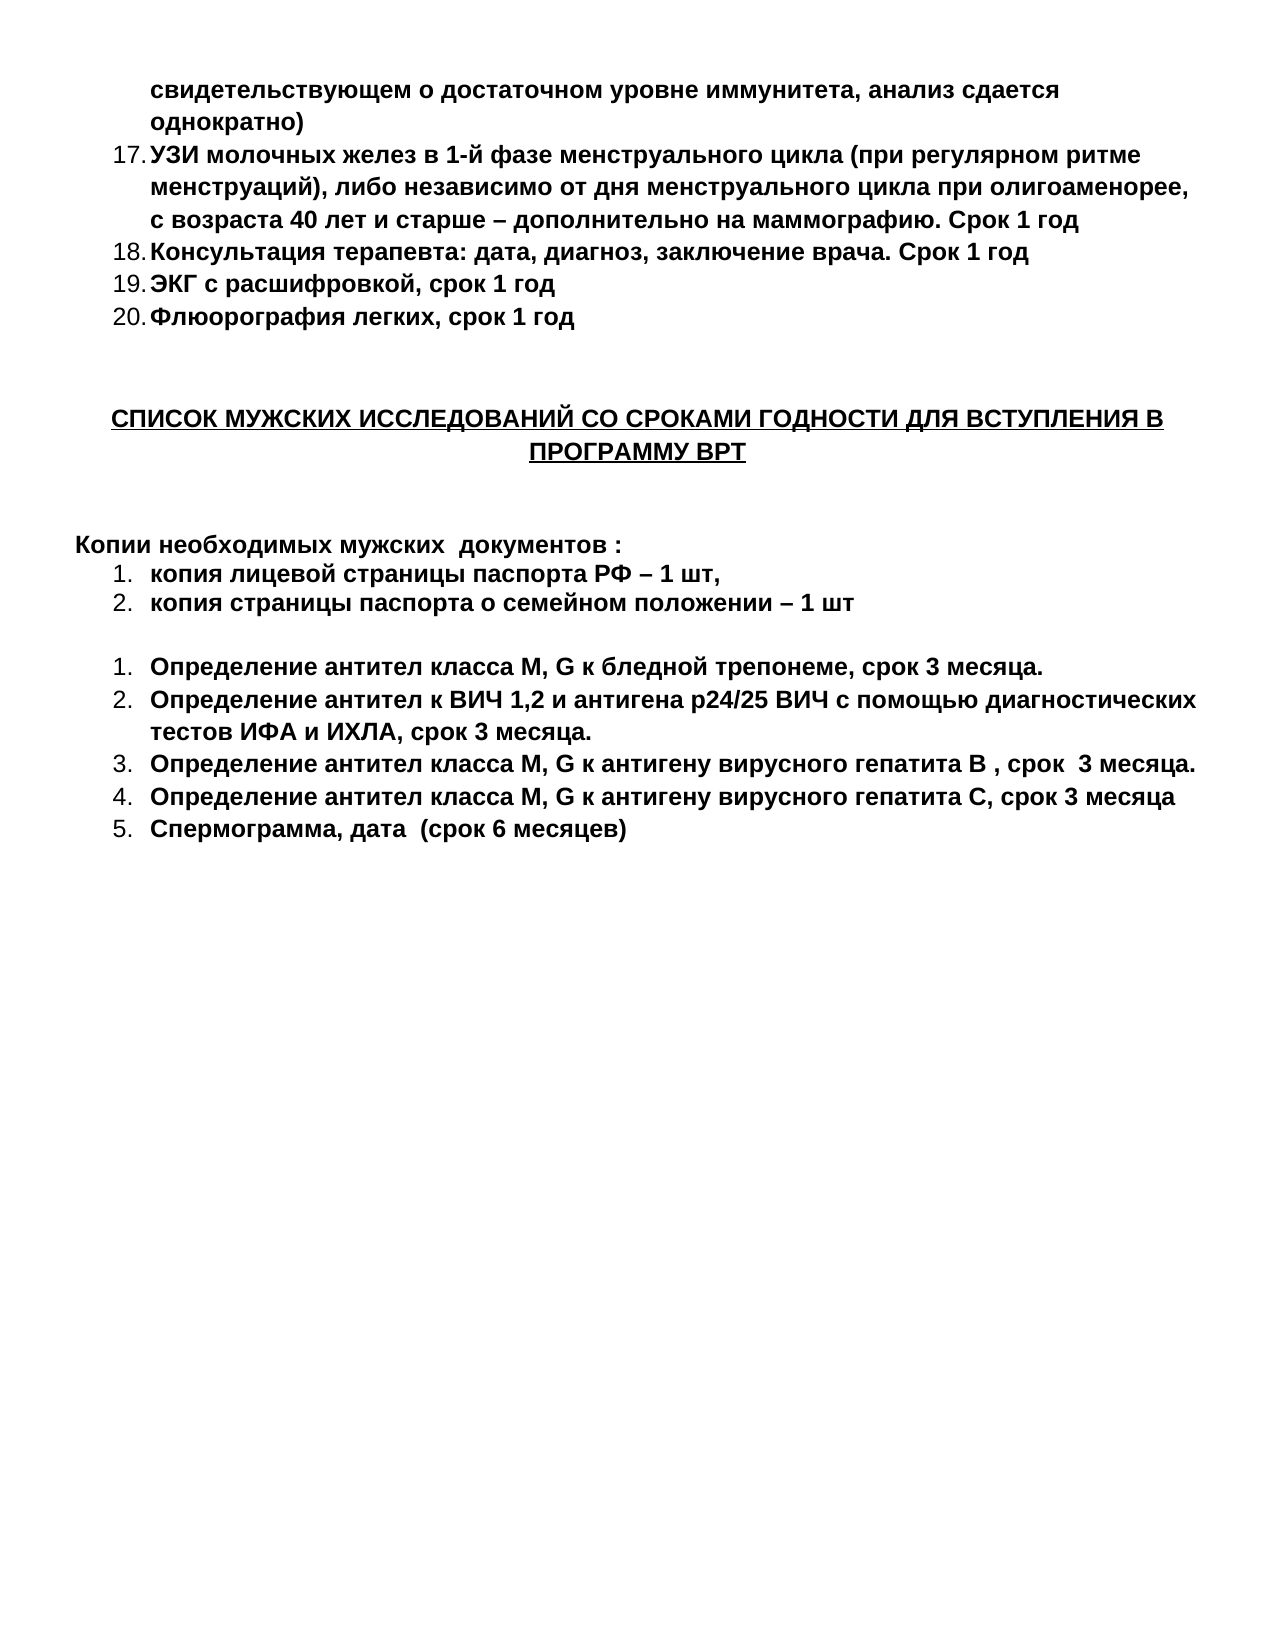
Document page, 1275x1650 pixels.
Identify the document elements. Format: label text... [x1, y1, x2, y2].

list Консультация терапевта: дата, диагноз, заключение врача. Срок 1 год [112, 237, 1200, 266]
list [112, 75, 1200, 136]
text СПИСОК МУЖСКИХ ИССЛЕДОВАНИЙ СО СРОКАМИ ГОДНОСТИ ДЛЯ ВСТУПЛЕНИЯ В ПРОГРАММУ ВРТ [75, 404, 1200, 465]
list Определение антител класса M, G к антигену вирусного гепатита С, срок 3 месяца [112, 782, 1200, 811]
list УЗИ молочных желез в 1-й фазе менструального цикла (при регулярном ритме менструаций), либо независимо от дня менструального цикла при олигоаменорее, с возраста 40 лет и старше – дополнительно на маммографию. Срок 1 год [112, 140, 1200, 233]
list Определение антител класса M, G к антигену вирусного гепатита В , срок 3 месяца. [112, 749, 1200, 778]
list копия лицевой страницы паспорта РФ – 1 шт, [112, 559, 1200, 587]
list Флюорография легких, срок 1 год [112, 302, 1200, 331]
text Копии необходимых мужских документов : [75, 530, 1200, 559]
list ЭКГ с расшифровкой, срок 1 год [112, 269, 1200, 298]
list копия страницы паспорта о семейном положении – 1 шт [112, 587, 1200, 616]
list Определение антител класса M, G к бледной трепонеме, срок 3 месяца. [112, 652, 1200, 681]
list Определение антител к ВИЧ 1,2 и антигена p24/25 ВИЧ с помощью диагностических тестов ИФА и ИХЛА, срок 3 месяца. [112, 685, 1200, 746]
list Спермограмма, дата (срок 6 месяцев) [112, 814, 1200, 843]
